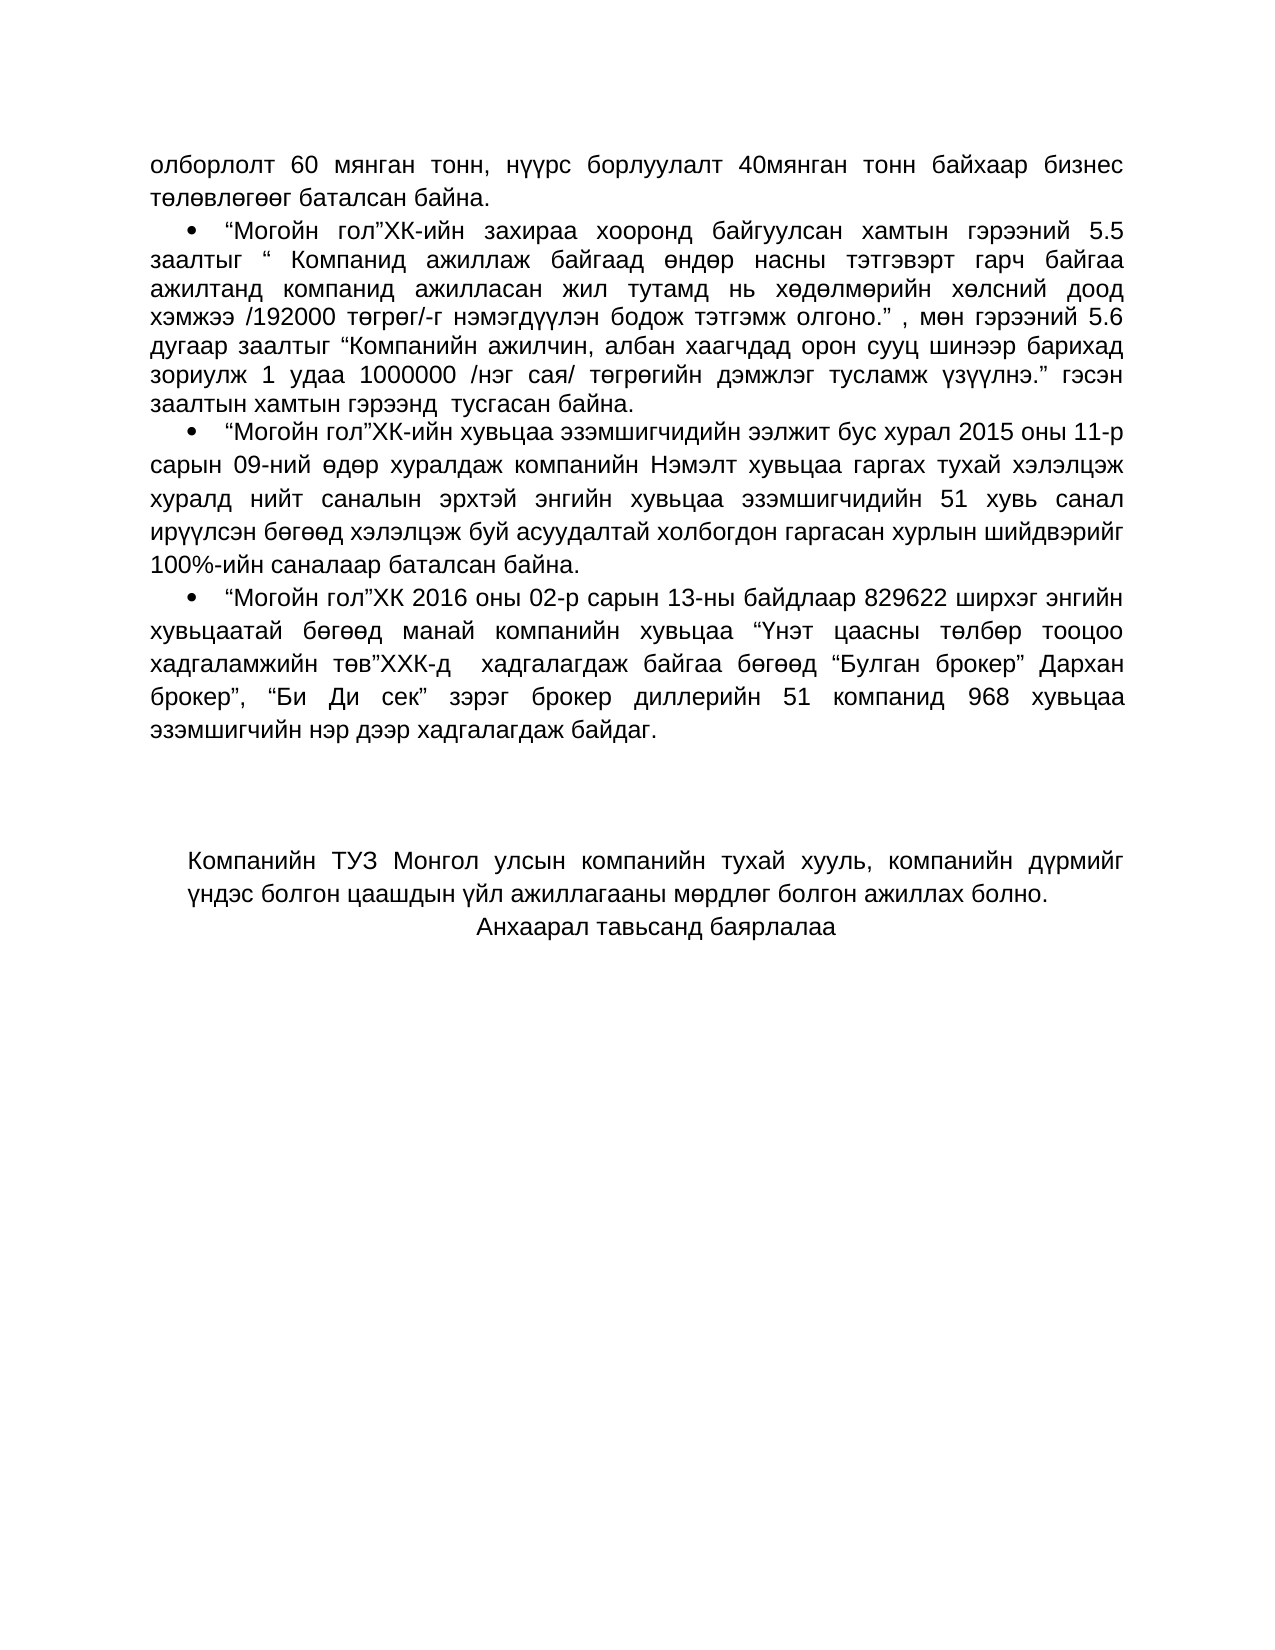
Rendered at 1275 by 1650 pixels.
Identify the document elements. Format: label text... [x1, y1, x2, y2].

list “Могойн гол”ХК-ийн захираа хооронд байгуулсан хамтын гэрээний 5.5 заалтыг “ Компанид ажиллаж байгаад өндөр насны тэтгэвэрт гарч байгаа ажилтанд компанид ажилласан жил тутамд нь хөдөлмөрийн хөлсний доод хэмжээ /192000 төгрөг/-г нэмэгдүүлэн бодож тэтгэмж олгоно.” , мөн гэрээний 5.6 дугаар заалтыг “Компанийн ажилчин, албан хаагчдад орон сууц шинээр барихад зориулж 1 удаа 1000000 /нэг сая/ төгрөгийн дэмжлэг тусламж үзүүлнэ.” гэсэн заалтын хамтын гэрээнд тусгасан байна. [150, 216, 1125, 417]
list Компанийн ТУЗ Монгол улсын компанийн тухай хууль, компанийн дүрмийг үндэс болгон цаашдын үйл ажиллагааны мөрдлөг болгон ажиллах болно. [187, 846, 1125, 908]
list “Могойн гол”ХК 2016 оны 02-р сарын 13-ны байдлаар 829622 ширхэг энгийн хувьцаатай бөгөөд манай компанийн хувьцаа “Үнэт цаасны төлбөр тооцоо хадгаламжийн төв”ХХК-д хадгалагдаж байгаа бөгөөд “Булган брокер” Дархан брокер”, “Би Ди сек” зэрэг брокер диллерийн 51 компанид 968 хувьцаа эзэмшигчийн нэр дээр хадгалагдаж байдаг. [150, 583, 1125, 743]
list “Могойн гол”ХК-ийн хувьцаа эзэмшигчидийн ээлжит бус хурал 2015 оны 11-р сарын 09-ний өдөр хуралдаж компанийн Нэмэлт хувьцаа гаргах тухай хэлэлцэж хуралд нийт саналын эрхтэй энгийн хувьцаа эзэмшигчидийн 51 хувь санал ирүүлсэн бөгөөд хэлэлцэж буй асуудалтай холбогдон гаргасан хурлын шийдвэрийг 100%-ийн саналаар баталсан байна. [150, 417, 1125, 578]
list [150, 150, 1125, 212]
list Анхаарал тавьсанд баярлалаа [187, 912, 1125, 941]
